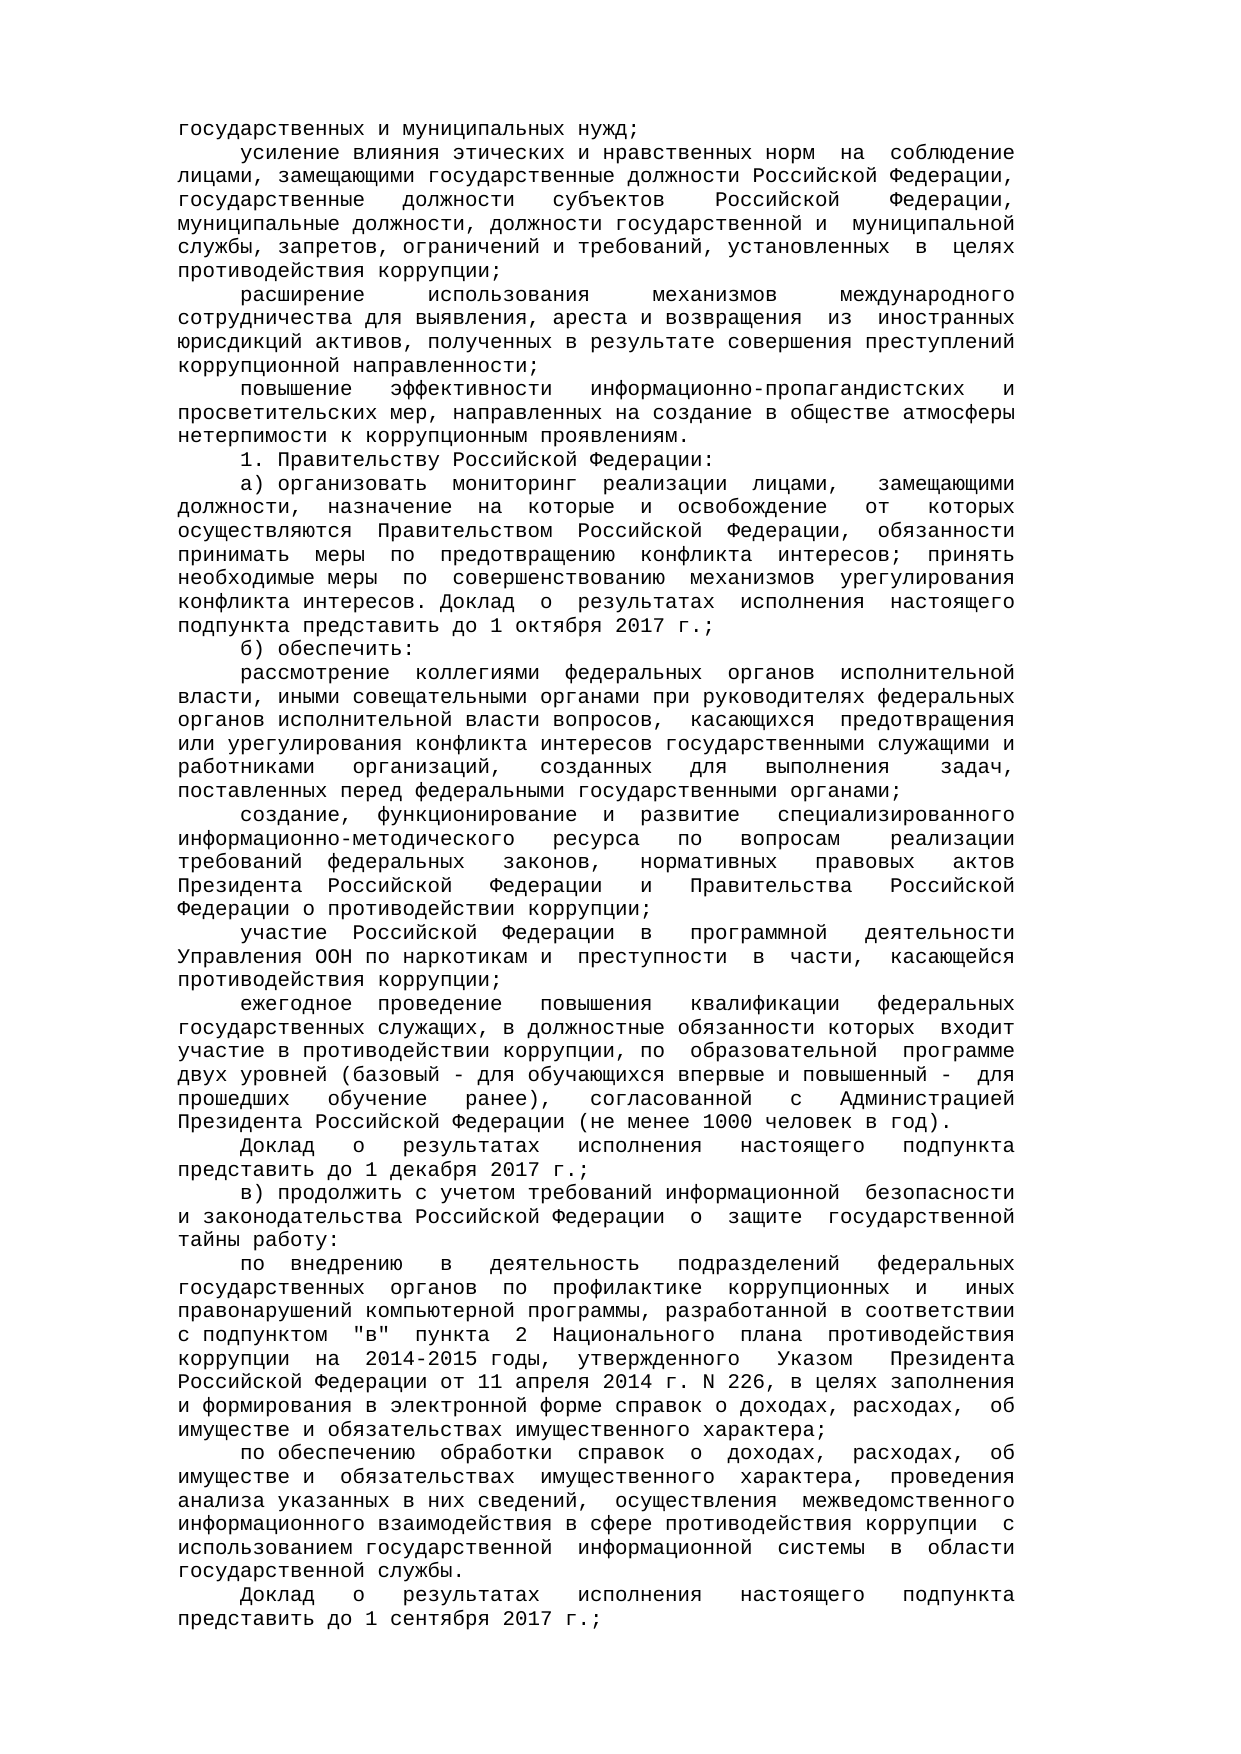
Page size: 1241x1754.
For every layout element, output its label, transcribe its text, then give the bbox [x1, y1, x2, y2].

text создание, функционирование и развитие специализированного [177, 804, 1152, 827]
text двух уровней (базовый - для обучающихся впервые и повышенный - для [177, 1064, 1152, 1088]
text имуществе и обязательствах имущественного характера; [177, 1419, 1152, 1442]
text информационного взаимодействия в сфере противодействия коррупции с [177, 1513, 1152, 1537]
text осуществляются Правительством Российской Федерации, обязанности [177, 520, 1152, 544]
text подпункта представить до 1 октября 2017 г.; [177, 615, 1152, 638]
text принимать меры по предотвращению конфликта интересов; принять [177, 544, 1152, 567]
text тайны работу: [177, 1229, 1152, 1253]
text в) продолжить с учетом требований информационной безопасности [177, 1182, 1152, 1206]
text необходимые меры по совершенствованию механизмов урегулирования [177, 567, 1152, 591]
text представить до 1 сентября 2017 г.; [177, 1608, 1152, 1631]
text нетерпимости к коррупционным проявлениям. [177, 426, 1152, 449]
text лицами, замещающими государственные должности Российской Федерации, [177, 165, 1152, 189]
text имуществе и обязательствах имущественного характера, проведения [177, 1466, 1152, 1489]
text Управления ООН по наркотикам и преступности в части, касающейся [177, 946, 1152, 969]
text государственных и муниципальных нужд; [177, 118, 1152, 142]
text власти, иными совещательными органами при руководителях федеральных [177, 686, 1152, 709]
text 1. Правительству Российской Федерации: [177, 449, 1152, 473]
text рассмотрение коллегиями федеральных органов исполнительной [177, 662, 1152, 686]
text участие Российской Федерации в программной деятельности [177, 922, 1152, 946]
text противодействия коррупции; [177, 969, 1152, 993]
text Президента Российской Федерации и Правительства Российской [177, 875, 1152, 898]
text Доклад о результатах исполнения настоящего подпункта [177, 1584, 1152, 1608]
text прошедших обучение ранее), согласованной с Администрацией [177, 1088, 1152, 1111]
text ежегодное проведение повышения квалификации федеральных [177, 993, 1152, 1017]
text работниками организаций, созданных для выполнения задач, [177, 757, 1152, 780]
text и законодательства Российской Федерации о защите государственной [177, 1206, 1152, 1229]
text сотрудничества для выявления, ареста и возвращения из иностранных [177, 307, 1152, 331]
text конфликта интересов. Доклад о результатах исполнения настоящего [177, 591, 1152, 615]
text юрисдикций активов, полученных в результате совершения преступлений [177, 331, 1152, 354]
text информационно-методического ресурса по вопросам реализации [177, 827, 1152, 851]
text коррупционной направленности; [177, 354, 1152, 378]
text или урегулирования конфликта интересов государственными служащими и [177, 733, 1152, 757]
text должности, назначение на которые и освобождение от которых [177, 496, 1152, 520]
text поставленных перед федеральными государственными органами; [177, 780, 1152, 804]
text правонарушений компьютерной программы, разработанной в соответствии [177, 1300, 1152, 1324]
text по внедрению в деятельность подразделений федеральных [177, 1253, 1152, 1277]
text органов исполнительной власти вопросов, касающихся предотвращения [177, 709, 1152, 733]
text расширение использования механизмов международного [177, 284, 1152, 307]
text Федерации о противодействии коррупции; [177, 898, 1152, 922]
text и формирования в электронной форме справок о доходах, расходах, об [177, 1395, 1152, 1419]
text Доклад о результатах исполнения настоящего подпункта [177, 1135, 1152, 1158]
text государственные должности субъектов Российской Федерации, [177, 189, 1152, 213]
text представить до 1 декабря 2017 г.; [177, 1158, 1152, 1182]
text просветительских мер, направленных на создание в обществе атмосферы [177, 402, 1152, 426]
text Российской Федерации от 11 апреля 2014 г. N 226, в целях заполнения [177, 1371, 1152, 1395]
text анализа указанных в них сведений, осуществления межведомственного [177, 1489, 1152, 1513]
text государственной службы. [177, 1561, 1152, 1584]
text коррупции на 2014-2015 годы, утвержденного Указом Президента [177, 1348, 1152, 1371]
text с подпунктом "в" пункта 2 Национального плана противодействия [177, 1324, 1152, 1348]
text требований федеральных законов, нормативных правовых актов [177, 851, 1152, 875]
text использованием государственной информационной системы в области [177, 1537, 1152, 1561]
text Президента Российской Федерации (не менее 1000 человек в год). [177, 1111, 1152, 1135]
text а) организовать мониторинг реализации лицами, замещающими [177, 473, 1152, 496]
text государственных служащих, в должностные обязанности которых входит [177, 1017, 1152, 1040]
text б) обеспечить: [177, 638, 1152, 662]
text муниципальные должности, должности государственной и муниципальной [177, 213, 1152, 236]
text государственных органов по профилактике коррупционных и иных [177, 1277, 1152, 1300]
text усиление влияния этических и нравственных норм на соблюдение [177, 142, 1152, 165]
text повышение эффективности информационно-пропагандистских и [177, 378, 1152, 402]
text службы, запретов, ограничений и требований, установленных в целях [177, 236, 1152, 260]
text участие в противодействии коррупции, по образовательной программе [177, 1040, 1152, 1064]
text по обеспечению обработки справок о доходах, расходах, об [177, 1442, 1152, 1466]
text противодействия коррупции; [177, 260, 1152, 284]
